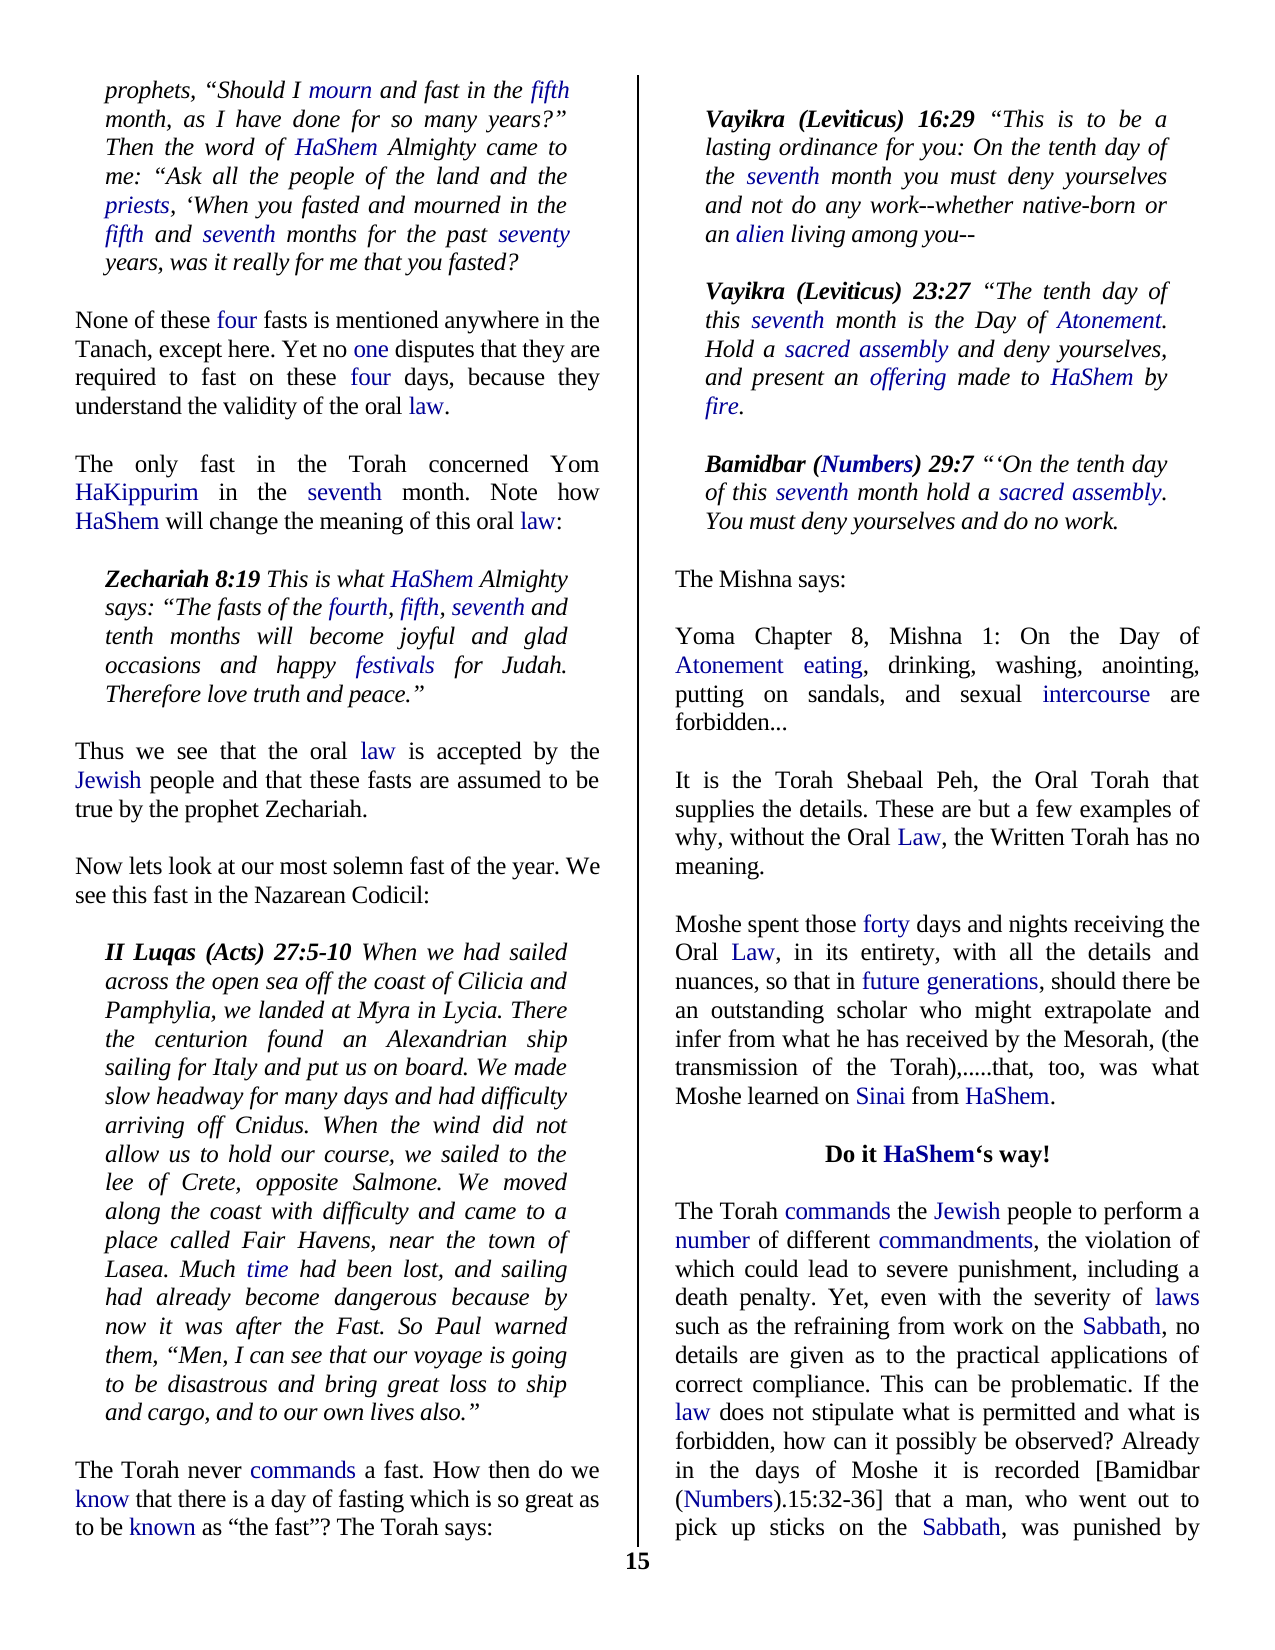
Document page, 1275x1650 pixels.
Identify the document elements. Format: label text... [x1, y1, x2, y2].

text Thus we see that the oral law is accepted by the Jewish people and that these fasts are assumed to be true by the prophet Zechariah. [75, 736, 600, 822]
text II Luqas (Acts) 27:5-10 When we had sailed across the open sea off the coast of Cilicia and Pamphylia, we landed at Myra in Lycia. There the centurion found an Alexandrian ship sailing for Italy and put us on board. We made slow headway for many days and had difficulty arriving off Cnidus. When the wind did not allow us to hold our course, we sailed to the lee of Crete, opposite Salmone. We moved along the coast with difficulty and came to a place called Fair Havens, near the town of Lasea. Much time had been lost, and sailing had already become dangerous because by now it was after the Fast. So Paul warned them, “Men, I can see that our voyage is going to be disastrous and bring great loss to ship and cargo, and to our own lives also.” [105, 937, 570, 1426]
text Vayikra (Leviticus) 23:27 “The tenth day of this seventh month is the Day of Atonement. Hold a sacred assembly and deny yourselves, and present an offering made to HaShem by fire. [705, 276, 1170, 420]
text It is the Torah Shebaal Peh, the Oral Torah that supplies the details. These are but a few examples of why, without the Oral Law, the Written Torah has no meaning. [675, 765, 1200, 880]
subtitle Do it HaShem‘s way! [675, 1139, 1200, 1167]
text Zechariah This is what HaShem Almighty says: “The fasts of the fourth, fifth, seventh and tenth months will become joyful and glad occasions and happy festivals for Judah. Therefore love truth and peace.” [105, 564, 570, 707]
text The only fast in the Torah concerned Yom HaKippurim in the seventh month. Note how HaShem will change the meaning of this oral law: [75, 449, 600, 535]
text Now lets look at our most solemn fast of the year. We see this fast in the Nazarean Codicil: [75, 851, 600, 909]
text Vayikra (Leviticus) 16:29 “This is to be a lasting ordinance for you: On the tenth day of the seventh month you must deny yourselves and not do any work--whether native-born or an alien living among you-- [705, 104, 1170, 247]
text Moshe spent those forty days and nights receiving the Oral Law, in its entirety, with all the details and nuances, so that in future generations, should there be an outstanding scholar who might extrapolate and infer from what he has received by the Mesorah, (the transmission of the Torah),.....that, too, was what Moshe learned on Sinai from HaShem. [675, 909, 1200, 1110]
text Yoma Chapter 8, Mishna 1: On the Day of Atonement eating, drinking, washing, anointing, putting on sandals, and sexual intercourse are forbidden... [675, 621, 1200, 736]
text The Mishna says: [675, 564, 1200, 592]
text Bamidbar (Numbers) 29:7 “‘On the tenth day of this seventh month hold a sacred assembly. You must deny yourselves and do no work. [705, 449, 1170, 535]
text The Torah never commands a fast. How then do we know that there is a day of fasting which is so great as to be known as “the fast”? The Torah says: [75, 1455, 600, 1541]
text None of these four fasts is mentioned anywhere in the Tanach, except here. Yet no one disputes that they are required to fast on these four days, because they understand the validity of the oral law. [75, 305, 600, 420]
